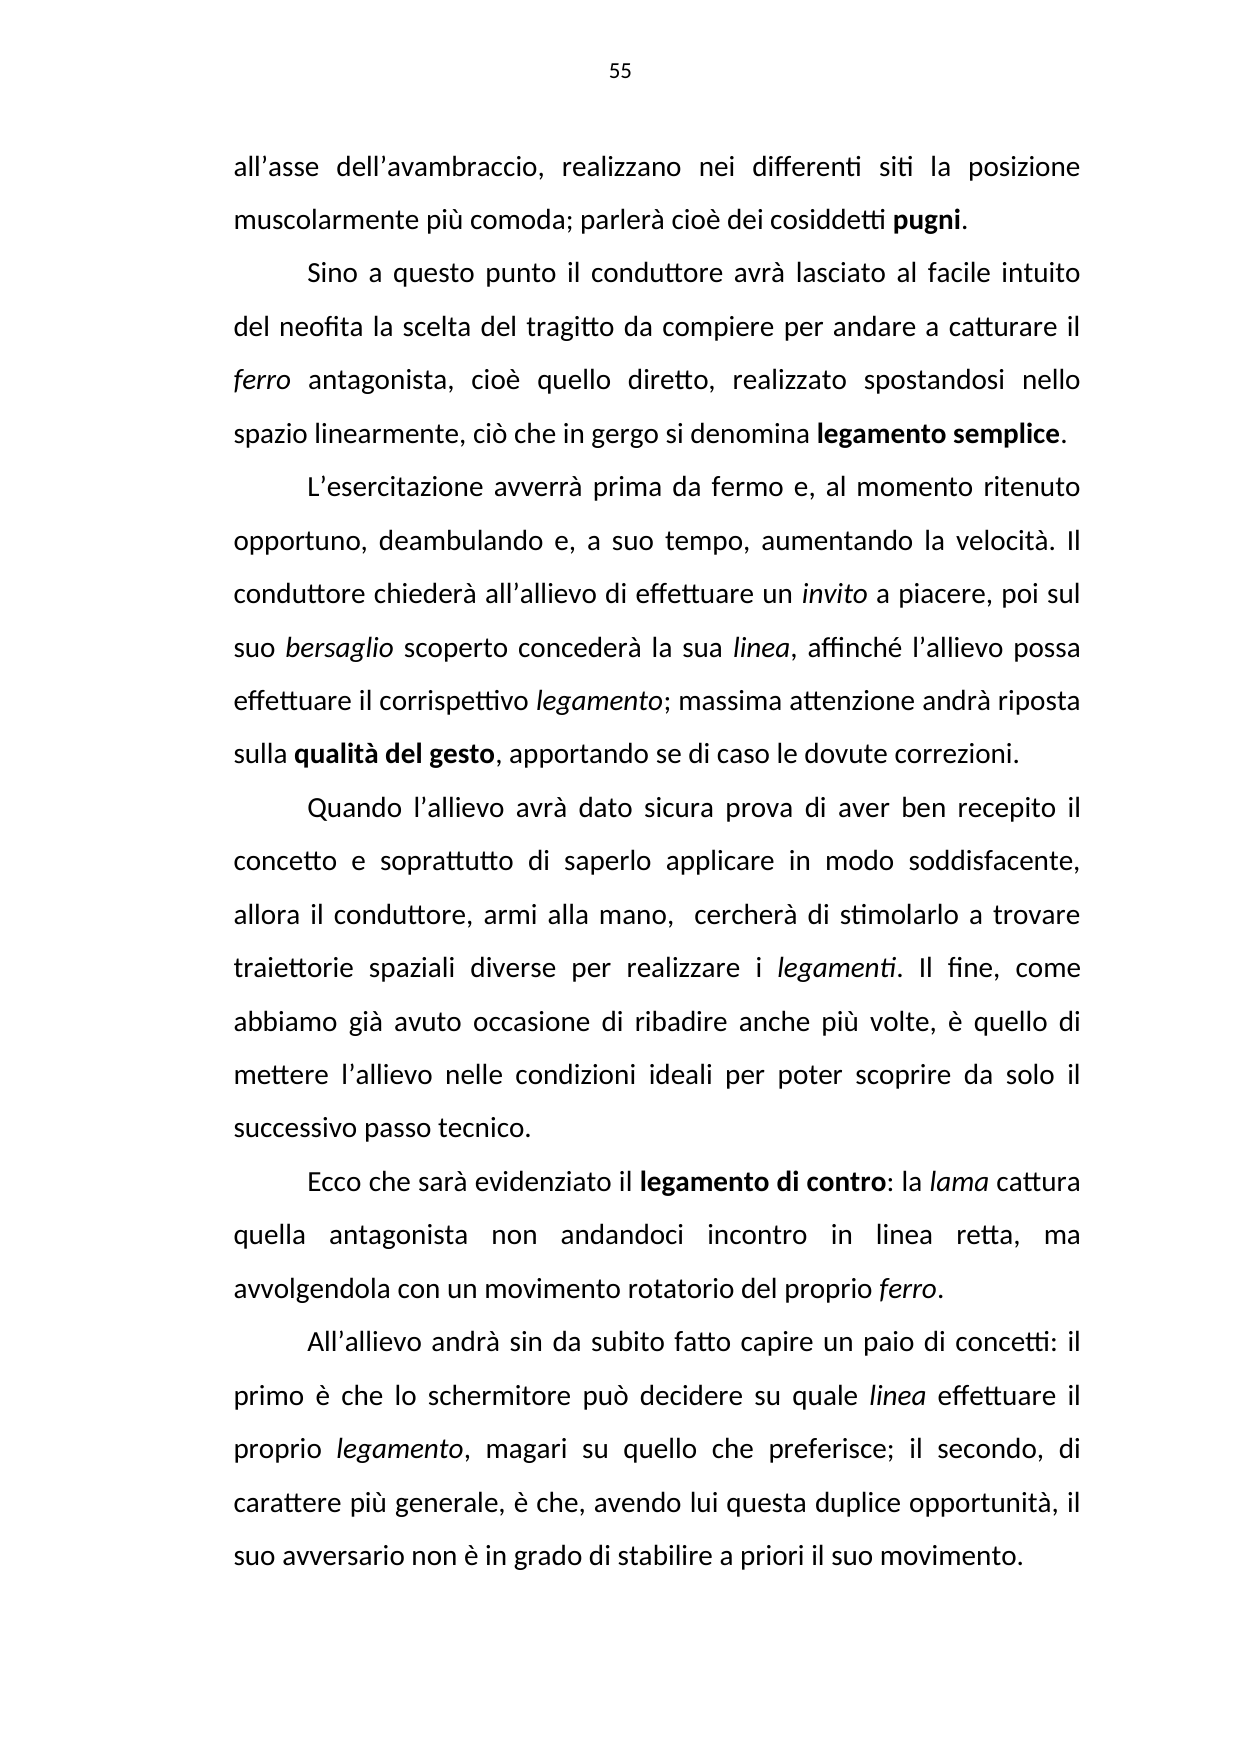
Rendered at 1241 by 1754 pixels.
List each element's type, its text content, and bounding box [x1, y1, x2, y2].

list All’allievo andrà sin da subito fatto capire un paio di concetti: il primo è che lo schermitore può decidere su quale linea effettuare il proprio legamento, magari su quello che preferisce; il secondo, di carattere più generale, è che, avendo lui questa duplice opportunità, il suo avversario non è in grado di stabilire a priori il suo movimento. [233, 1323, 1081, 1573]
list Ecco che sarà evidenziato il legamento di contro: la lama cattura quella antagonista non andandoci incontro in linea retta, ma avvolgendola con un movimento rotatorio del proprio ferro. [233, 1163, 1081, 1306]
list Quando l’allievo avrà dato sicura prova di aver ben recepito il concetto e soprattutto di saperlo applicare in modo soddisfacente, allora il conduttore, armi alla mano, cercherà di stimolarlo a trovare traiettorie spaziali diverse per realizzare i legamenti. Il fine, come abbiamo già avuto occasione di ribadire anche più volte, è quello di mettere l’allievo nelle condizioni ideali per poter scoprire da solo il successivo passo tecnico. [233, 789, 1081, 1145]
list Sino a questo punto il conduttore avrà lasciato al facile intuito del neofita la scelta del tragitto da compiere per andare a catturare il ferro antagonista, cioè quello diretto, realizzato spostandosi nello spazio linearmente, ciò che in gergo si denomina legamento semplice. [233, 254, 1081, 451]
list L’esercitazione avverrà prima da fermo e, al momento ritenuto opportuno, deambulando e, a suo tempo, aumentando la velocità. Il conduttore chiederà all’allievo di effettuare un invito a piacere, poi sul suo bersaglio scoperto concederà la sua linea, affinché l’allievo possa effettuare il corrispettivo legamento; massima attenzione andrà riposta sulla qualità del gesto, apportando se di caso le dovute correzioni. [233, 468, 1081, 771]
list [233, 148, 1081, 237]
